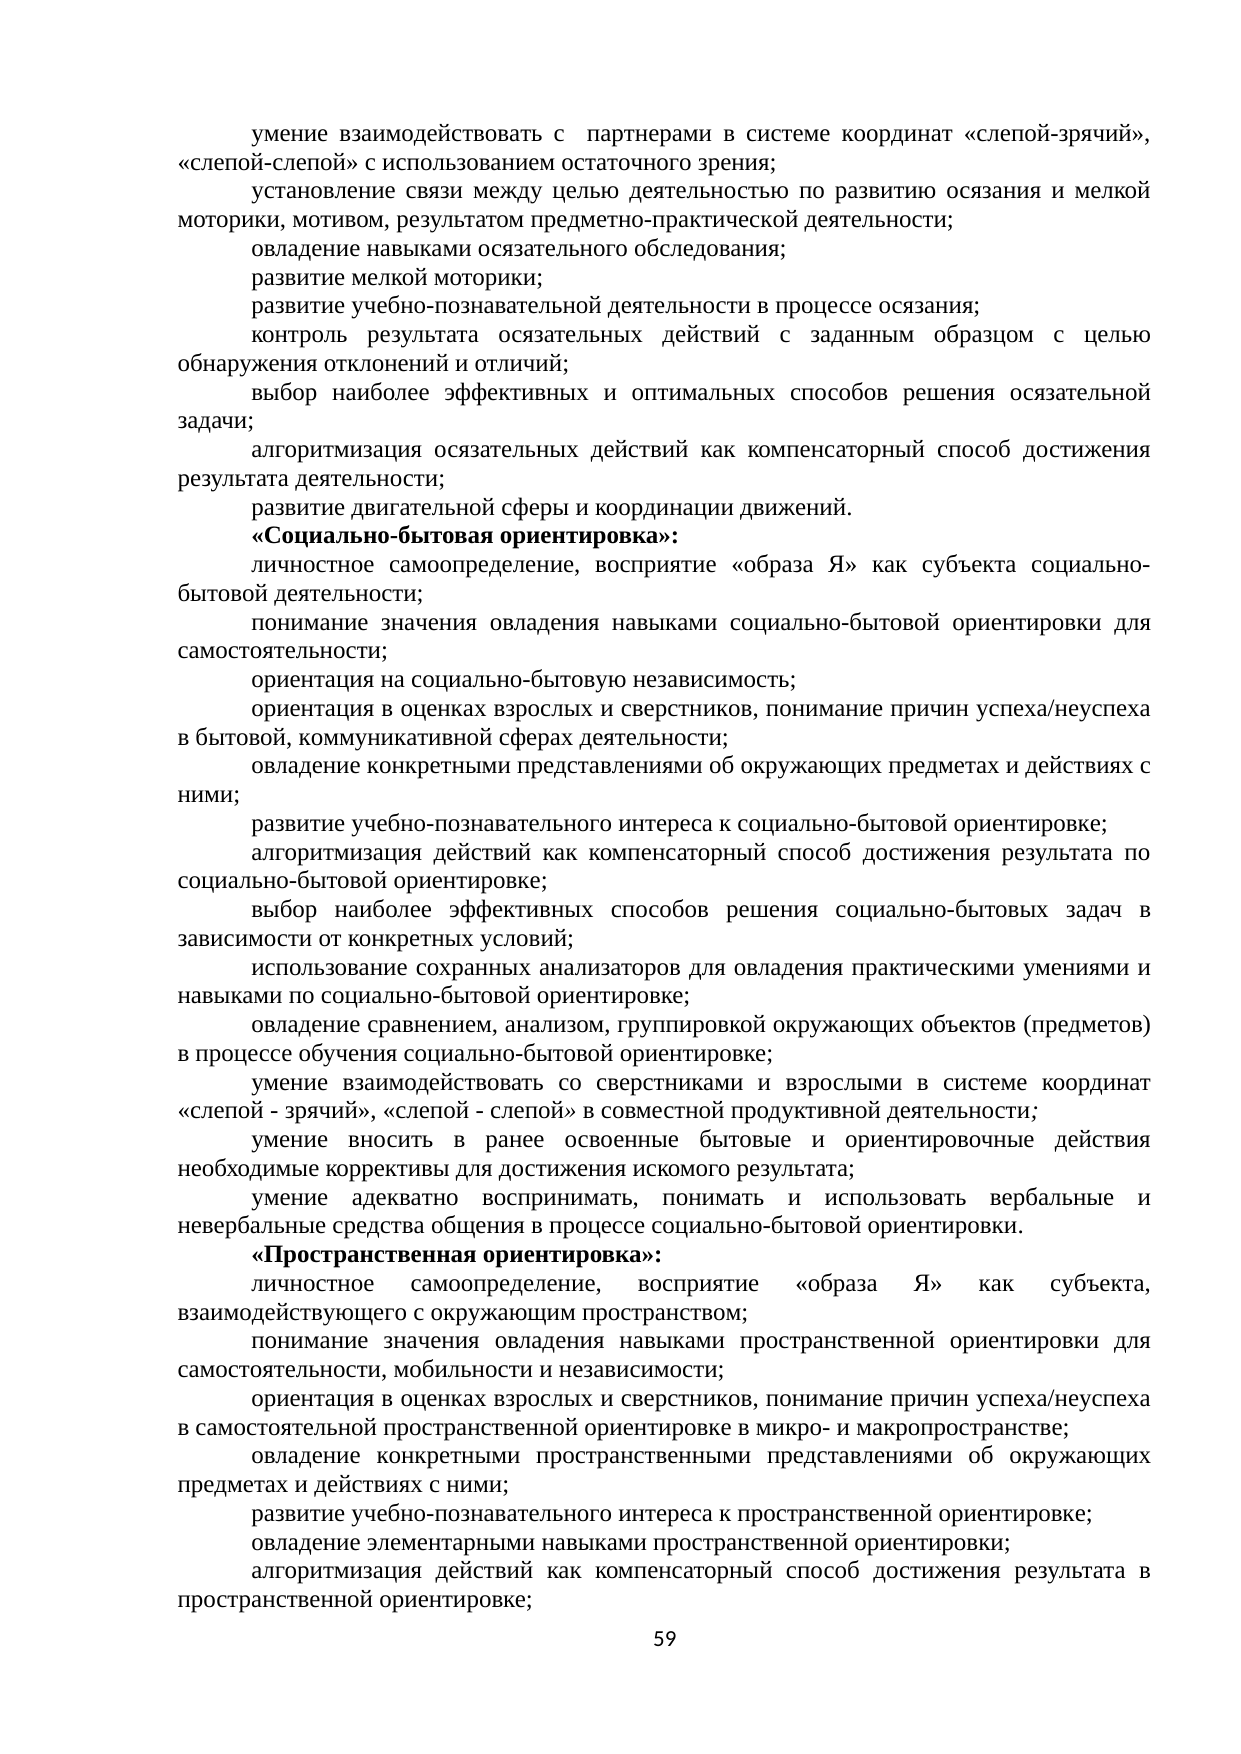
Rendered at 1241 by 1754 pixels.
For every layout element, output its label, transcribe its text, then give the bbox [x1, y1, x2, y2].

text личностное самоопределение, восприятие «образа Я» как субъекта, взаимодействующего с окружающим пространством; [177, 1268, 1152, 1326]
text овладение элементарными навыками пространственной ориентировки; [177, 1527, 1152, 1556]
text овладение сравнением, анализом, группировкой окружающих объектов (предметов) в процессе обучения социально-бытовой ориентировке; [177, 1009, 1152, 1067]
text овладение конкретными представлениями об окружающих предметах и действиях с ними; [177, 751, 1152, 808]
text умение взаимодействовать с партнерами в системе координат «слепой-зрячий», «слепой-слепой» с использованием остаточного зрения; [177, 118, 1152, 176]
text умение адекватно воспринимать, понимать и использовать вербальные и невербальные средства общения в процессе социально-бытовой ориентировки. [177, 1182, 1152, 1239]
text развитие двигательной сферы и координации движений. [177, 492, 1152, 521]
text понимание значения овладения навыками пространственной ориентировки для самостоятельности, мобильности и независимости; [177, 1326, 1152, 1383]
text развитие мелкой моторики; [177, 262, 1152, 291]
text понимание значения овладения навыками социально-бытовой ориентировки для самостоятельности; [177, 607, 1152, 664]
text алгоритмизация действий как компенсаторный способ достижения результата по социально-бытовой ориентировке; [177, 837, 1152, 894]
text алгоритмизация осязательных действий как компенсаторный способ достижения результата деятельности; [177, 434, 1152, 492]
text ориентация в оценках взрослых и сверстников, понимание причин успеха/неуспеха в бытовой, коммуникативной сферах деятельности; [177, 693, 1152, 751]
text выбор наиболее эффективных и оптимальных способов решения осязательной задачи; [177, 377, 1152, 434]
text «Социально-бытовая ориентировка»: [177, 521, 1152, 549]
text умение вносить в ранее освоенные бытовые и ориентировочные действия необходимые коррективы для достижения искомого результата; [177, 1124, 1152, 1182]
text личностное самоопределение, восприятие «образа Я» как субъекта социально-бытовой деятельности; [177, 549, 1152, 607]
text установление связи между целью деятельностью по развитию осязания и мелкой моторики, мотивом, результатом предметно-практической деятельности; [177, 176, 1152, 233]
text овладение навыками осязательного обследования; [177, 233, 1152, 262]
text ориентация на социально-бытовую независимость; [177, 664, 1152, 693]
text использование сохранных анализаторов для овладения практическими умениями и навыками по социально-бытовой ориентировке; [177, 952, 1152, 1009]
text развитие учебно-познавательного интереса к социально-бытовой ориентировке; [177, 808, 1152, 837]
text умение взаимодействовать со сверстниками и взрослыми в системе координат «слепой - зрячий», «слепой - слепой» в совместной продуктивной деятельности; [177, 1067, 1152, 1124]
text контроль результата осязательных действий с заданным образцом с целью обнаружения отклонений и отличий; [177, 319, 1152, 377]
text овладение конкретными пространственными представлениями об окружающих предметах и действиях с ними; [177, 1441, 1152, 1498]
text развитие учебно-познавательного интереса к пространственной ориентировке; [177, 1498, 1152, 1527]
text развитие учебно-познавательной деятельности в процессе осязания; [177, 291, 1152, 319]
text «Пространственная ориентировка»: [177, 1239, 1152, 1268]
text ориентация в оценках взрослых и сверстников, понимание причин успеха/неуспеха в самостоятельной пространственной ориентировке в микро- и макропространстве; [177, 1383, 1152, 1441]
text алгоритмизация действий как компенсаторный способ достижения результата в пространственной ориентировке; [177, 1556, 1152, 1613]
text выбор наиболее эффективных способов решения социально-бытовых задач в зависимости от конкретных условий; [177, 894, 1152, 952]
